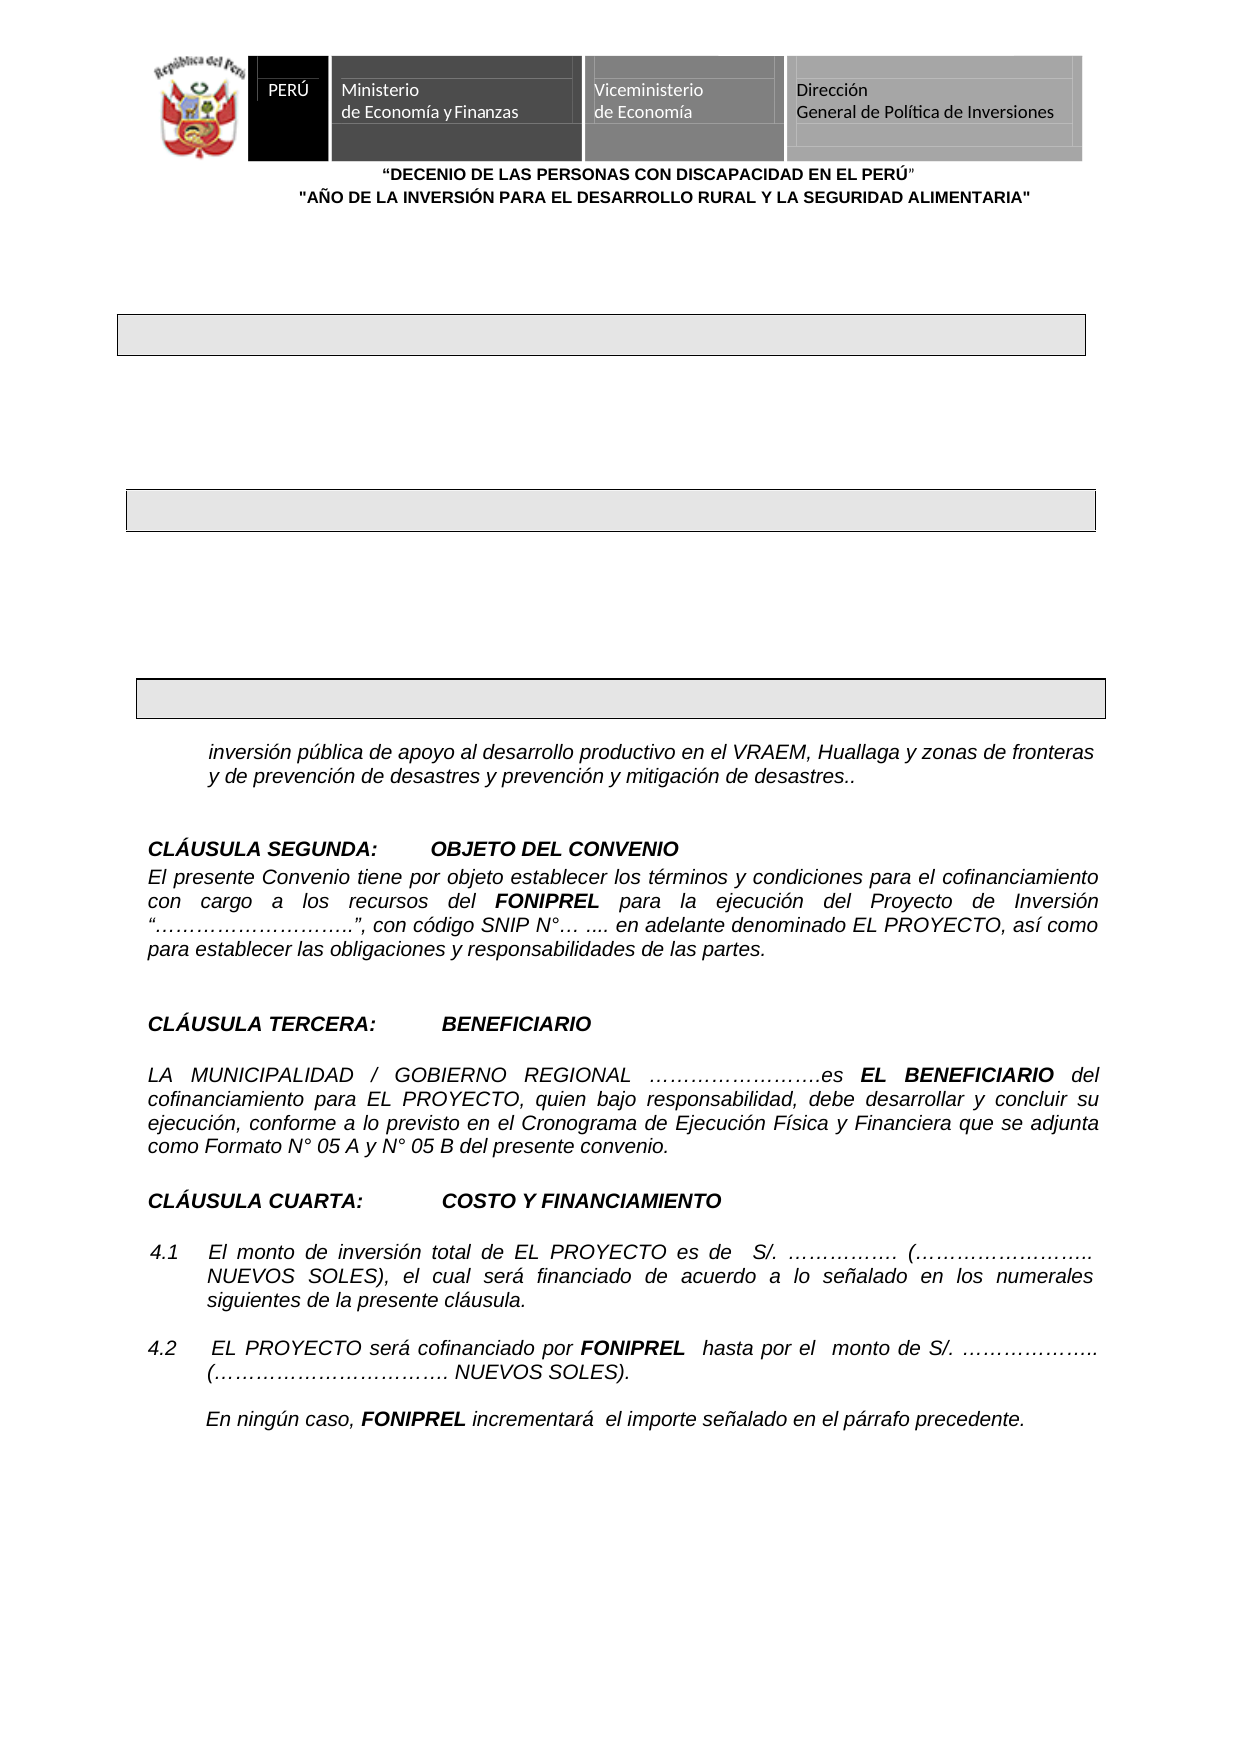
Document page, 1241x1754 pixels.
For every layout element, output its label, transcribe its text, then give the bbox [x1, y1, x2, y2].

text inversión pública de apoyo al desarrollo productivo en el VRAEM, Huallaga y zonas de fronteras y de prevención de desastres y prevención y mitigación de desastres.. [208, 740, 1096, 788]
text En ningún caso, FONIPREL incrementará el importe señalado en el párrafo precedente. [206, 1407, 1144, 1431]
text LA MUNICIPALIDAD / GOBIERNO REGIONAL …………………….es EL BENEFICIARIO del cofinanciamiento para EL PROYECTO, quien bajo responsabilidad, debe desarrollar y concluir su ejecución, conforme a lo previsto en el Cronograma de Ejecución Física y Financiera que se adjunta como Formato N° 05 A y N° 05 B del presente convenio. [148, 1062, 1099, 1158]
text CLÁUSULA CUARTA: COSTO Y FINANCIAMIENTO [148, 1189, 1144, 1212]
text CLÁUSULA TERCERA: BENEFICIARIO [148, 1012, 1144, 1035]
picture [153, 57, 245, 161]
text NUEVOS SOLES), el cual será financiado de acuerdo a lo señalado en los numerales siguientes de la presente cláusula. [207, 1264, 1099, 1312]
text 4.2 EL PROYECTO será cofinanciado por FONIPREL hasta por el monto de S/. ……………….. (……………………………. NUEVOS SOLES). [148, 1336, 1099, 1383]
text El presente Convenio tiene por objeto establecer los términos y condiciones para el cofinanciamiento con cargo a los recursos del FONIPREL para la ejecución del Proyecto de Inversión “………………………..”, con código SNIP N°… .... en adelante denominado EL PROYECTO, así como para establecer las obligaciones y responsabilidades de las partes. [148, 865, 1099, 961]
text CLÁUSULA SEGUNDA: OBJETO DEL CONVENIO [148, 836, 1144, 861]
text 4.1 El monto de inversión total de EL PROYECTO es de S/. ……………. (…………………….. [144, 1240, 1099, 1264]
